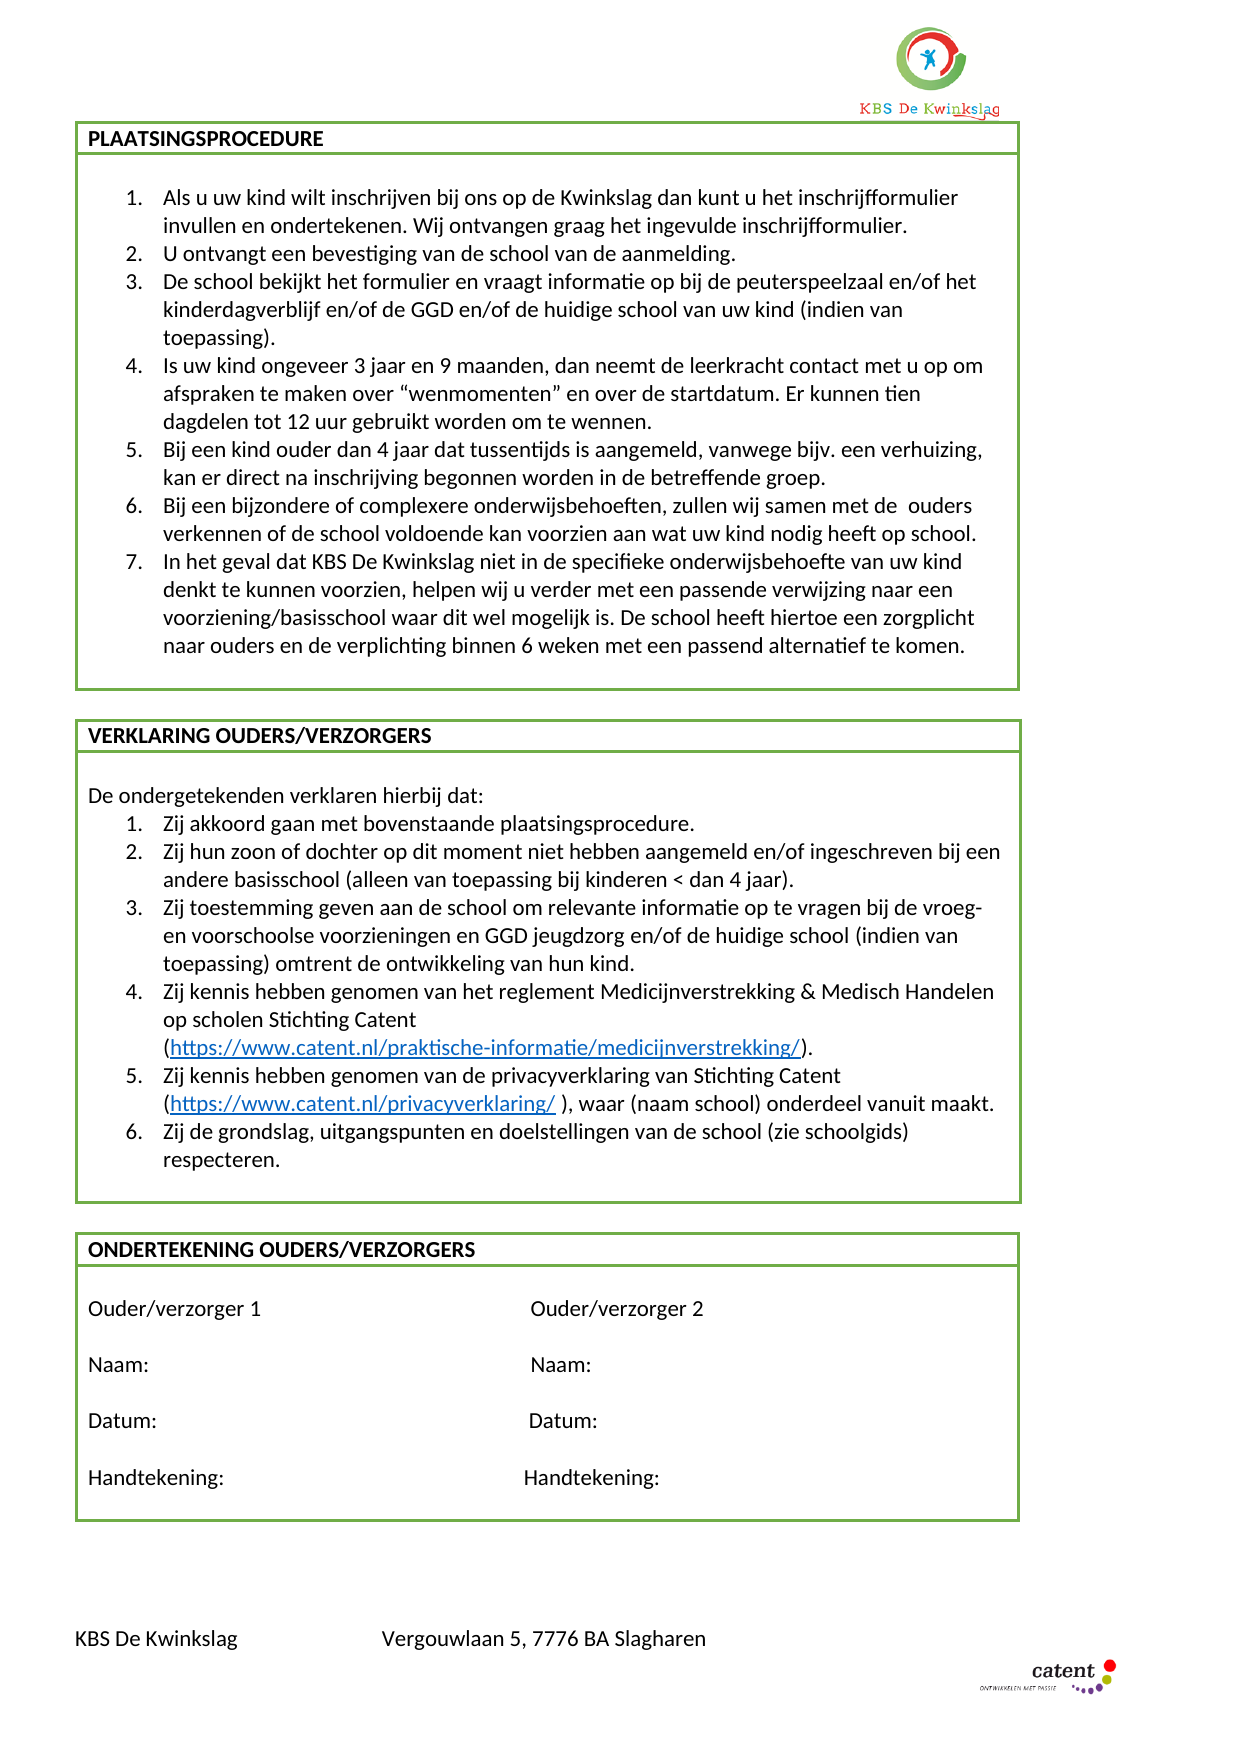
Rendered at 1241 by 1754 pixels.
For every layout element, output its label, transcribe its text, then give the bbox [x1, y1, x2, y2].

picture [860, 27, 999, 121]
table_header ONDERTEKENING OUDERS/VERZORGERS [78, 1235, 1017, 1263]
table_cell De ondergetekenden verklaren hierbij dat: Zij akkoord gaan met bovenstaande plaatsingsprocedure. Zij hun zoon of dochter op dit moment niet hebben aangemeld en/of ingeschreven bij een andere basisschool (alleen van toepassing bij kinderen < dan 4 jaar). Zij toestemming geven aan de school om relevante informatie op te vragen bij de vroeg- en voorschoolse voorzieningen en GGD jeugdzorg en/of de huidige school (indien van toepassing) omtrent de ontwikkeling van hun kind. Zij kennis hebben genomen van het reglement Medicijnverstrekking & Medisch Handelen op scholen Stichting Catent (https://www.catent.nl/praktische-informatie/medicijnverstrekking/). Zij kennis hebben genomen van de privacyverklaring van Stichting Catent (https://www.catent.nl/privacyverklaring/ ), waar (naam school) onderdeel vanuit maakt. Zij de grondslag, uitgangspunten en doelstellingen van de school (zie schoolgids) respecteren. [78, 753, 1019, 1201]
table_cell Als u uw kind wilt inschrijven bij ons op de Kwinkslag dan kunt u het inschrijfformulier invullen en ondertekenen. Wij ontvangen graag het ingevulde inschrijfformulier. U ontvangt een bevestiging van de school van de aanmelding. De school bekijkt het formulier en vraagt informatie op bij de peuterspeelzaal en/of het kinderdagverblijf en/of de GGD en/of de huidige school van uw kind (indien van toepassing). Is uw kind ongeveer 3 jaar en 9 maanden, dan neemt de leerkracht contact met u op om afspraken te maken over “wenmomenten” en over de startdatum. Er kunnen tien dagdelen tot 12 uur gebruikt worden om te wennen. Bij een kind ouder dan 4 jaar dat tussentijds is aangemeld, vanwege bijv. een verhuizing, kan er direct na inschrijving begonnen worden in de betreffende groep. Bij een bijzondere of complexere onderwijsbehoeften, zullen wij samen met de ouders verkennen of de school voldoende kan voorzien aan wat uw kind nodig heeft op school. In het geval dat KBS De Kwinkslag niet in de specifieke onderwijsbehoefte van uw kind denkt te kunnen voorzien, helpen wij u verder met een passende verwijzing naar een voorziening/basisschool waar dit wel mogelijk is. De school heeft hiertoe een zorgplicht naar ouders en de verplichting binnen 6 weken met een passend alternatief te komen. [78, 155, 1017, 687]
table_cell Ouder/verzorger 1 Ouder/verzorger 2 Naam: Naam: Datum: Datum: Handtekening: Handtekening: [78, 1267, 1017, 1519]
picture [967, 1653, 1128, 1701]
table_header PLAATSINGSPROCEDURE [78, 124, 1017, 152]
table_header VERKLARING OUDERS/VERZORGERS [78, 722, 1019, 750]
